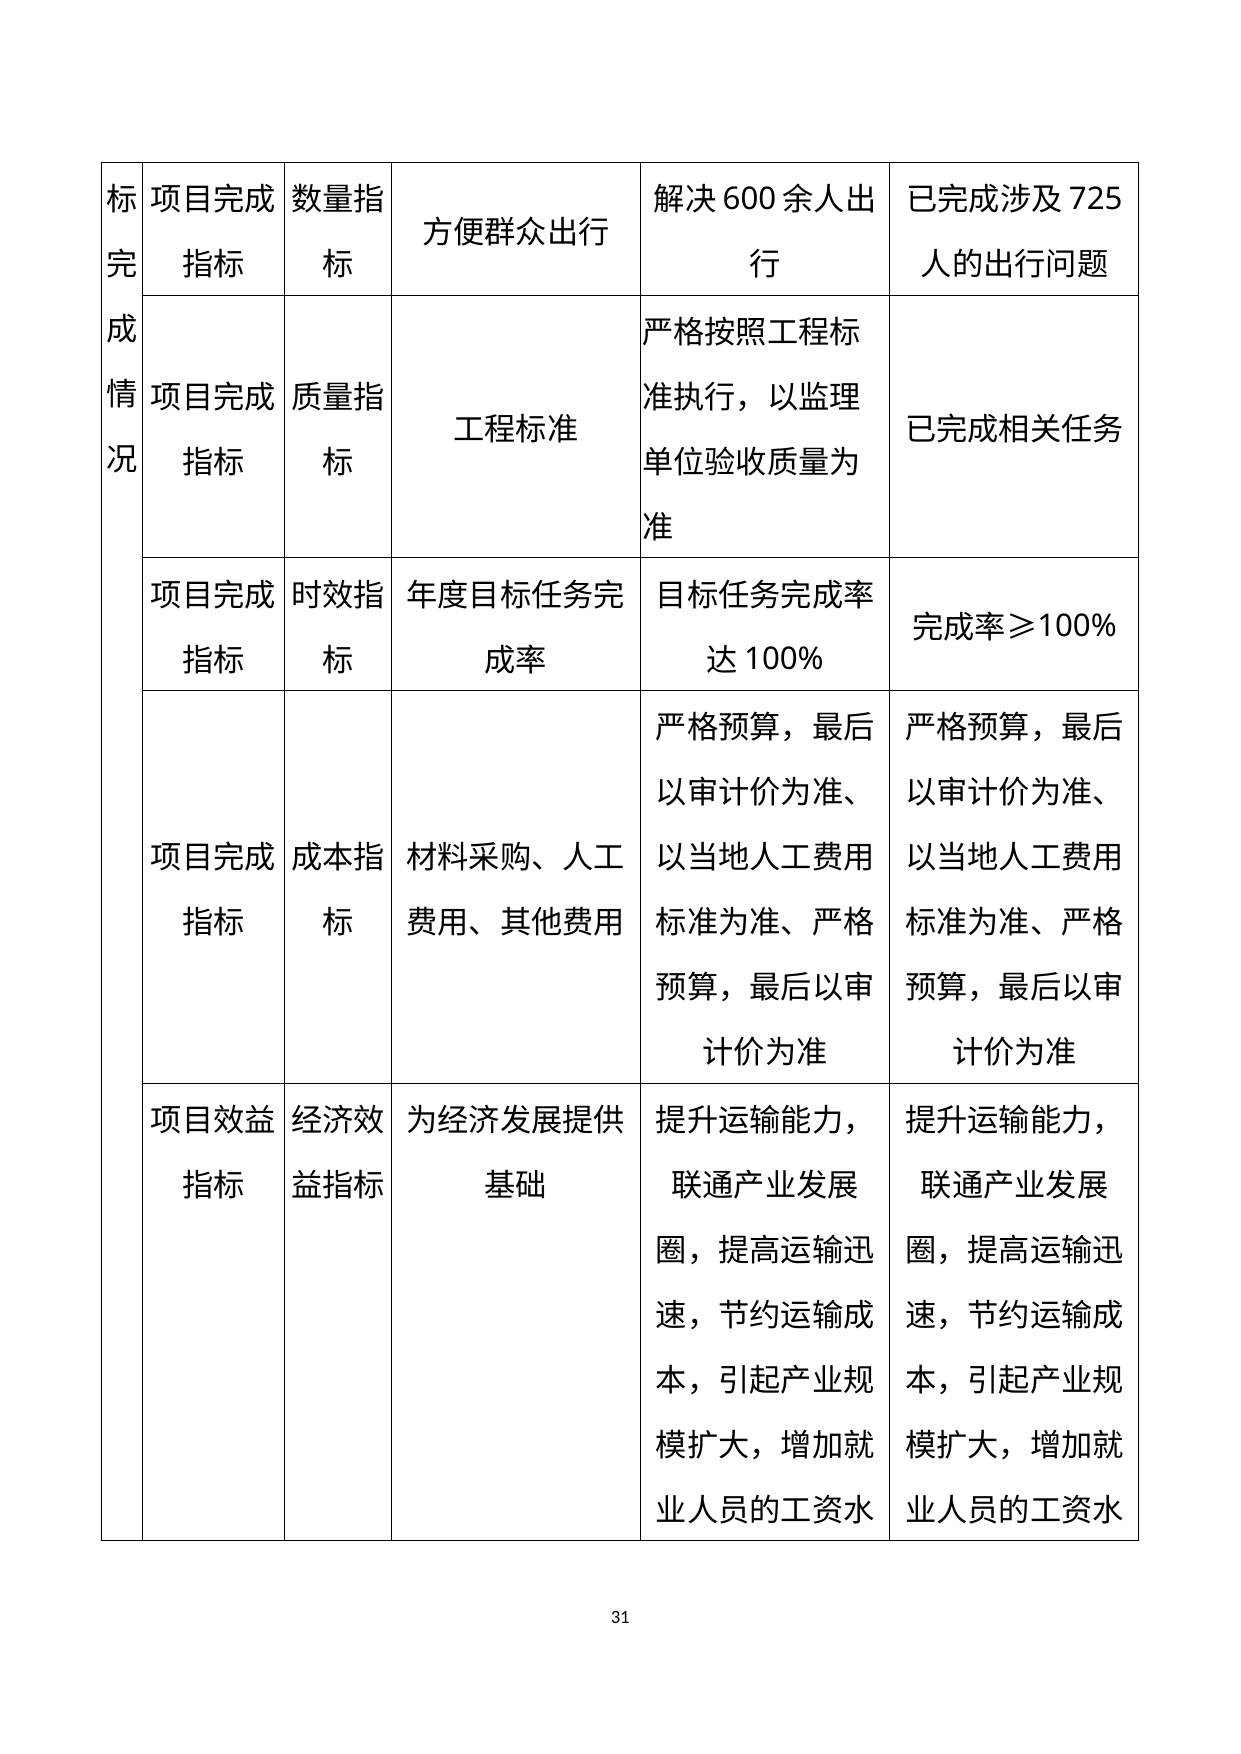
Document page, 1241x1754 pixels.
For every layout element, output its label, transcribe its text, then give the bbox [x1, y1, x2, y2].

table_cell 绩效指标完成情况 [102, 163, 142, 1540]
table_cell 解决600余人出行 [641, 163, 889, 294]
table_cell 完成率≥100% [890, 558, 1138, 690]
table_cell 项目完成指标 [143, 163, 284, 294]
table_cell 质量指标 [285, 296, 391, 557]
table_cell 年度目标任务完成率 [392, 558, 640, 690]
table_cell 时效指标 [285, 558, 391, 690]
table_cell 项目完成指标 [143, 558, 284, 690]
table_cell 数量指标 [285, 163, 391, 294]
table_cell 已完成相关任务 [890, 296, 1138, 557]
table_cell 严格按照工程标准执行，以监理单位验收质量为准 [641, 296, 889, 557]
table_cell 严格预算，最后以审计价为准、以当地人工费用标准为准、严格预算，最后以审计价为准 [641, 691, 889, 1082]
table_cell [890, 1084, 1138, 1540]
table_cell 项目完成指标 [143, 691, 284, 1082]
table_cell 为经济发展提供基础 [392, 1084, 640, 1540]
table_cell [641, 1084, 889, 1540]
table_cell 方便群众出行 [392, 163, 640, 294]
table_cell 工程标准 [392, 296, 640, 557]
table_cell 已完成涉及725人的出行问题 [890, 163, 1138, 294]
table_cell 目标任务完成率达100% [641, 558, 889, 690]
table_cell 材料采购、人工费用、其他费用 [392, 691, 640, 1082]
table_cell 成本指标 [285, 691, 391, 1082]
table_cell 项目效益指标 [143, 1084, 284, 1540]
table_cell 项目完成指标 [143, 296, 284, 557]
table_cell 经济效益指标 [285, 1084, 391, 1540]
table_cell 严格预算，最后以审计价为准、以当地人工费用标准为准、严格预算，最后以审计价为准 [890, 691, 1138, 1082]
